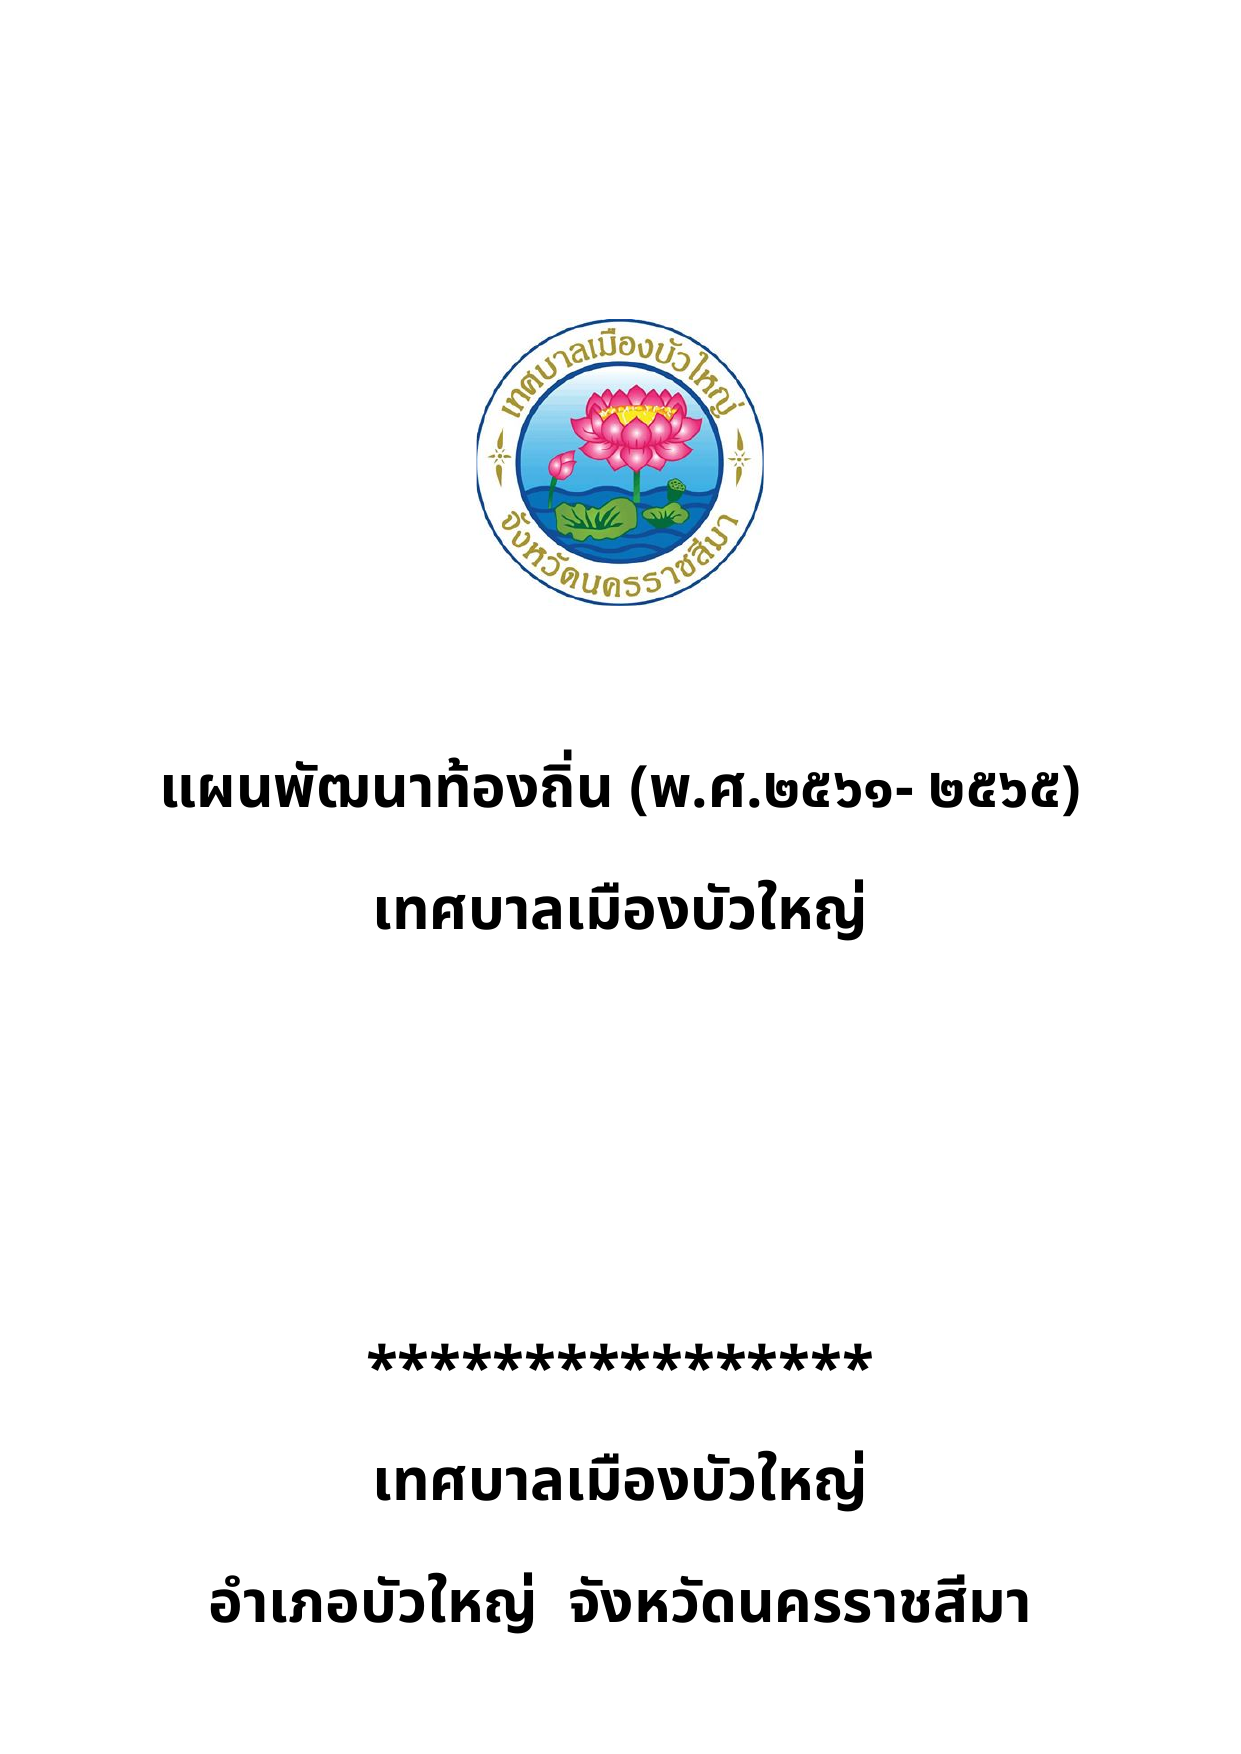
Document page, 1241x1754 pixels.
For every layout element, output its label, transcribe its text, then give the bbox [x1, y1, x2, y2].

text เทศบาลเมืองบัวใหญ่ [150, 1438, 1090, 1526]
text **************** [150, 1326, 1090, 1405]
text แผนพัฒนาท้องถิ่น (พ.ศ.๒๕๖๑- ๒๕๖๕) [150, 744, 1090, 833]
text อำเภอบัวใหญ่ จังหวัดนครราชสีมา [150, 1560, 1090, 1648]
picture [476, 319, 764, 606]
text เทศบาลเมืองบัวใหญ่ [150, 867, 1090, 955]
